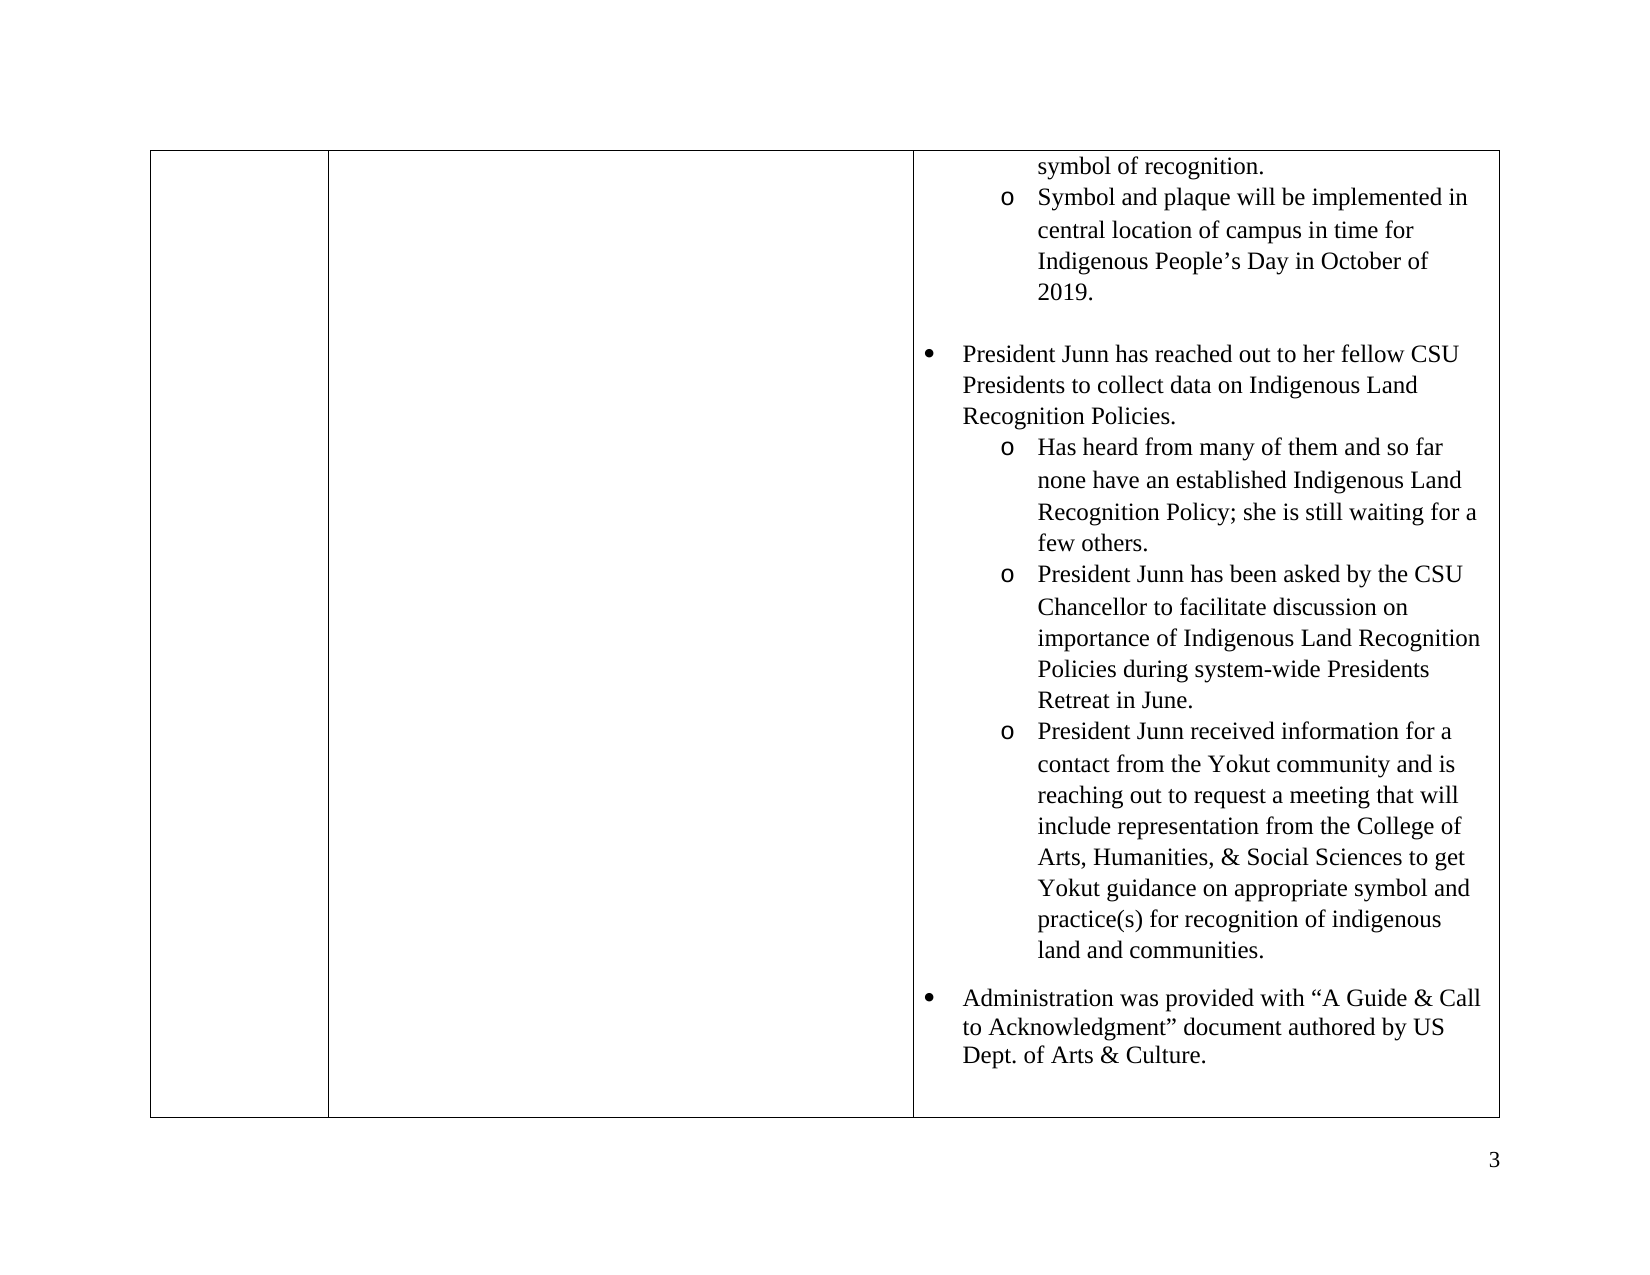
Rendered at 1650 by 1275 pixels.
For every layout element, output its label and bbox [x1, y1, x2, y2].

table_cell [151, 151, 328, 1117]
table_cell [914, 151, 1499, 1117]
table_cell [329, 151, 913, 1117]
